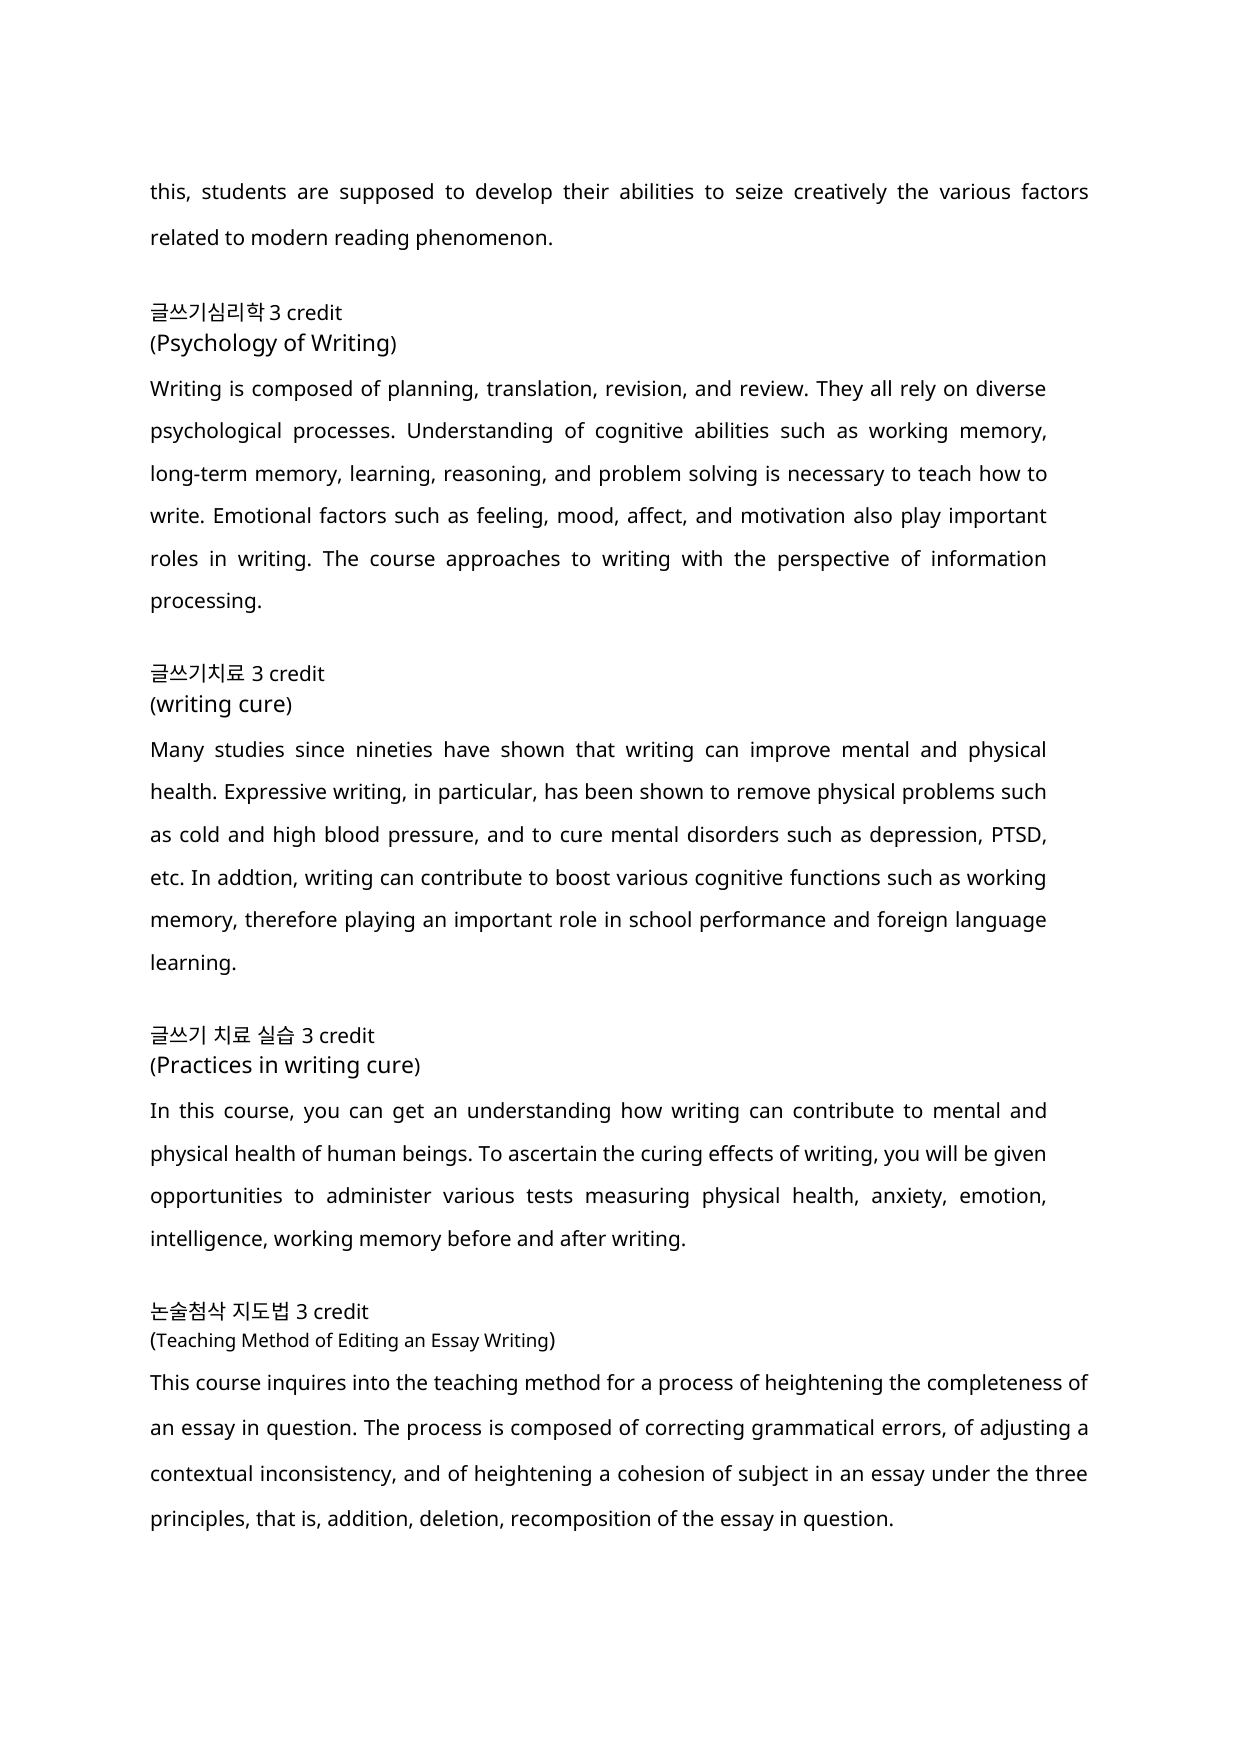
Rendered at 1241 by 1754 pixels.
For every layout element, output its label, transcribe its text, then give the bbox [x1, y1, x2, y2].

text (Practices in writing cure) [150, 1049, 1090, 1081]
text 글쓰기치료 3 credit [150, 658, 1090, 688]
text (Teaching Method of Editing an Essay Writing) [150, 1325, 1090, 1354]
text 글쓰기심리학3 credit [150, 296, 1090, 327]
text Many studies since nineties have shown that writing can improve mental and physical health. Expressive writing, in particular, has been shown to remove physical problems such as cold and high blood pressure, and to cure mental disorders such as depression, PTSD, etc. In addtion, writing can contribute to boost various cognitive functions such as working memory, therefore playing an important role in school performance and foreign language learning. [150, 735, 1048, 976]
text In this course, you can get an understanding how writing can contribute to mental and physical health of human beings. To ascertain the curing effects of writing, you will be given opportunities to administer various tests measuring physical health, anxiety, emotion, intelligence, working memory before and after writing. [150, 1096, 1048, 1252]
text Writing is composed of planning, translation, revision, and review. They all rely on diverse psychological processes. Understanding of cognitive abilities such as working memory, long-term memory, learning, reasoning, and problem solving is necessary to teach how to write. Emotional factors such as feeling, mood, affect, and motivation also play important roles in writing. The course approaches to writing with the perspective of information processing. [150, 374, 1048, 615]
text 글쓰기 치료 실습 3 credit [150, 1019, 1090, 1049]
text (Psychology of Writing) [150, 327, 1090, 358]
text 논술첨삭 지도법 3 credit [150, 1295, 1090, 1325]
text This course inquires into the teaching method for a process of heightening the completeness of an essay in question. The process is composed of correcting grammatical errors, of adjusting a contextual inconsistency, and of heightening a cohesion of subject in an essay under the three principles, that is, addition, deletion, recomposition of the essay in question. [150, 1368, 1090, 1533]
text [150, 177, 1090, 251]
text (writing cure) [150, 688, 1090, 719]
